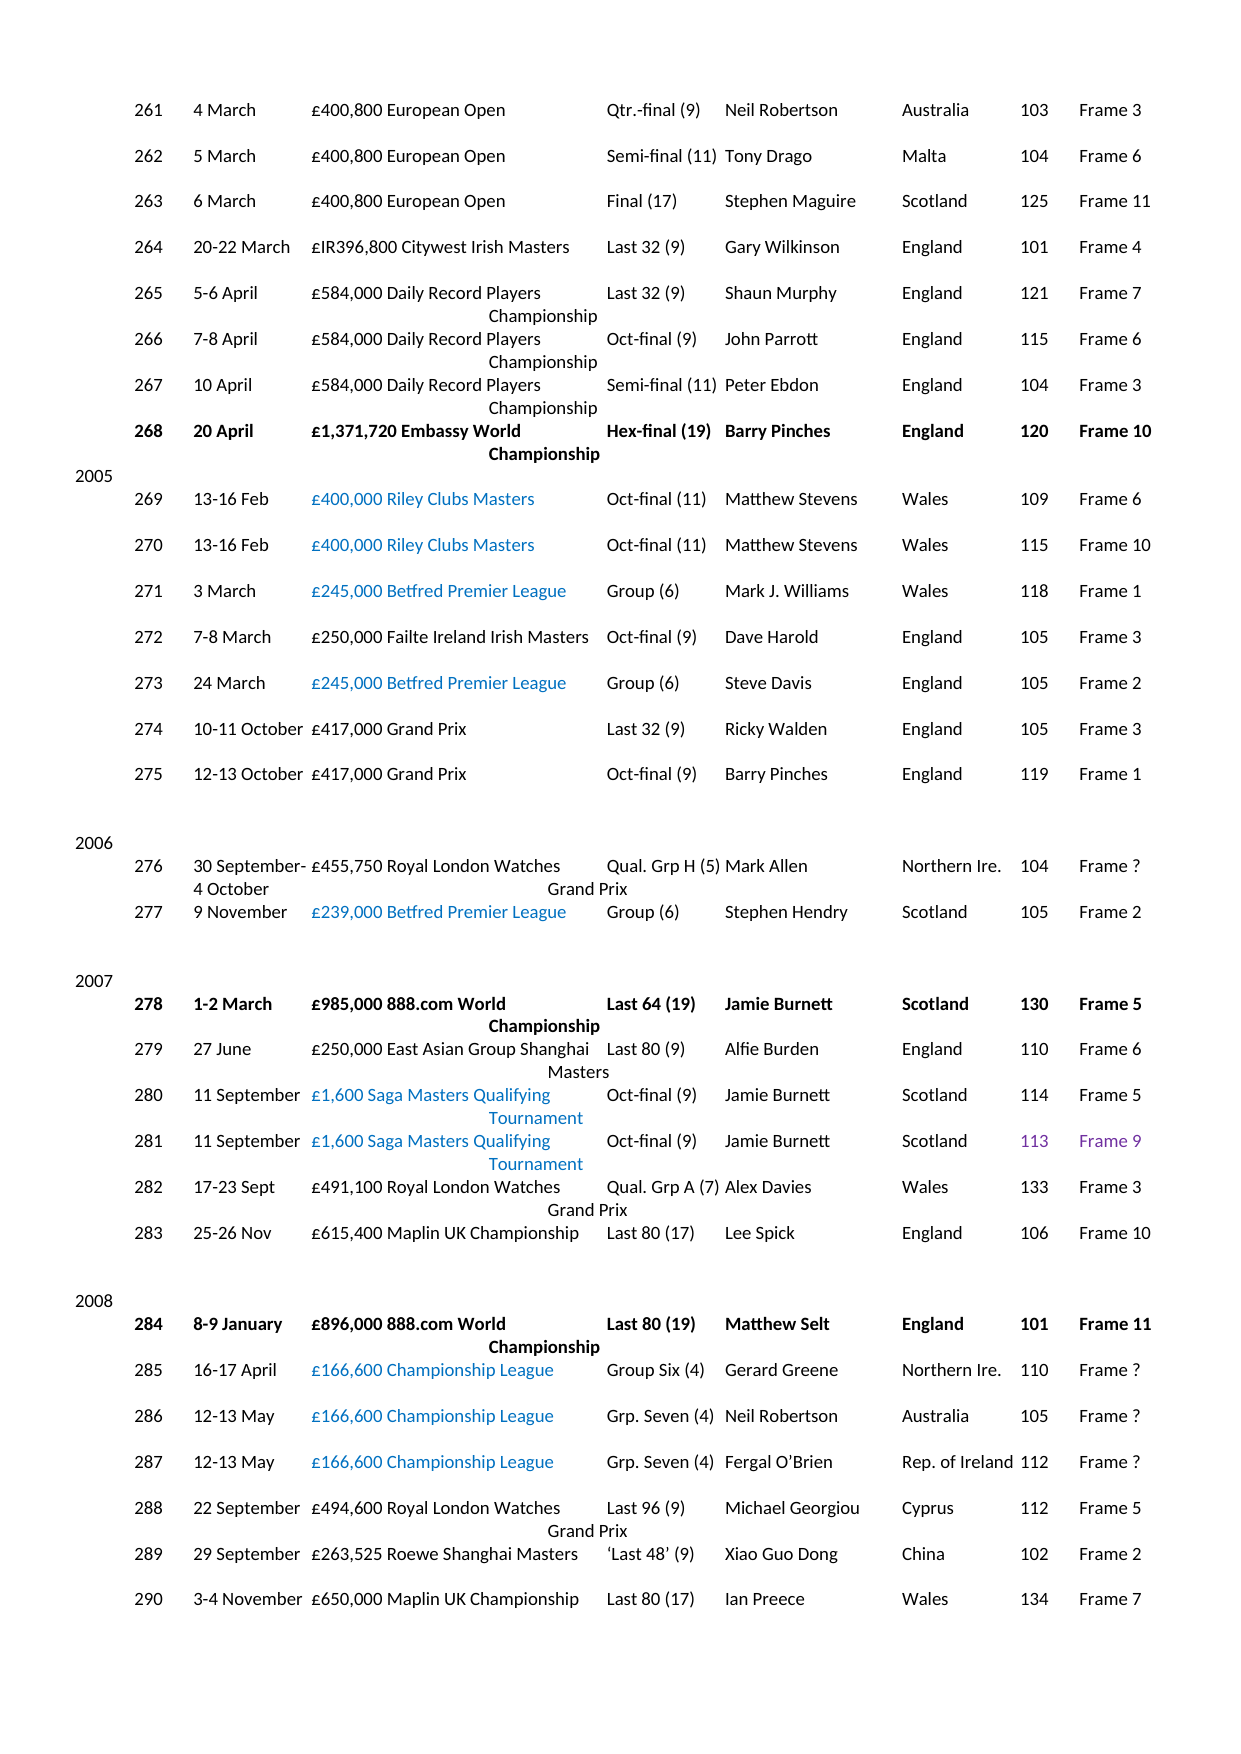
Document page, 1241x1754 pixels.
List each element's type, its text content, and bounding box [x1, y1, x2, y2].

text 2008 [75, 1289, 1165, 1312]
text Masters [75, 1060, 1165, 1083]
text 271 3 March £245,000 Betfred Premier League Group (6) Mark J. Williams Wales 118 Frame 1 [75, 579, 1165, 602]
text Championship [75, 442, 1165, 464]
text 280 11 September £1,600 Saga Masters Qualifying Oct-final (9) Jamie Burnett Scotland 114 Frame 5 [75, 1083, 1165, 1106]
text 281 11 September £1,600 Saga Masters Qualifying Oct-final (9) Jamie Burnett Scotland 113 Frame 9 [75, 1129, 1165, 1152]
text 274 10-11 October £417,000 Grand Prix Last 32 (9) Ricky Walden England 105 Frame 3 [75, 717, 1165, 739]
text 2006 [75, 831, 1165, 854]
text Championship [75, 350, 1165, 373]
text 266 7-8 April £584,000 Daily Record Players Oct-final (9) John Parrott England 115 Frame 6 [75, 327, 1165, 350]
text 269 13-16 Feb £400,000 Riley Clubs Masters Oct-final (11) Matthew Stevens Wales 109 Frame 6 [75, 487, 1165, 510]
text 289 29 September £263,525 Roewe Shanghai Masters ‘Last 48’ (9) Xiao Guo Dong China 102 Frame 2 [75, 1542, 1165, 1564]
text Championship [75, 1335, 1165, 1358]
text 4 October Grand Prix [75, 877, 1165, 900]
text 267 10 April £584,000 Daily Record Players Semi-final (11) Peter Ebdon England 104 Frame 3 [75, 373, 1165, 396]
text 261 4 March £400,800 European Open Qtr.-final (9) Neil Robertson Australia 103 Frame 3 [75, 98, 1165, 121]
text 275 12-13 October £417,000 Grand Prix Oct-final (9) Barry Pinches England 119 Frame 1 [75, 762, 1165, 785]
text 265 5-6 April £584,000 Daily Record Players Last 32 (9) Shaun Murphy England 121 Frame 7 [75, 281, 1165, 304]
text 264 20-22 March £IR396,800 Citywest Irish Masters Last 32 (9) Gary Wilkinson England 101 Frame 4 [75, 235, 1165, 258]
text Championship [75, 304, 1165, 327]
text 282 17-23 Sept £491,100 Royal London Watches Qual. Grp A (7) Alex Davies Wales 133 Frame 3 [75, 1175, 1165, 1198]
text 277 9 November £239,000 Betfred Premier League Group (6) Stephen Hendry Scotland 105 Frame 2 [75, 900, 1165, 923]
text Grand Prix [75, 1198, 1165, 1221]
text 2005 [75, 464, 1165, 487]
text Tournament [75, 1106, 1165, 1129]
text Championship [75, 396, 1165, 419]
text 272 7-8 March £250,000 Failte Ireland Irish Masters Oct-final (9) Dave Harold England 105 Frame 3 [75, 625, 1165, 648]
text Tournament [75, 1152, 1165, 1175]
text 287 12-13 May £166,600 Championship League Grp. Seven (4) Fergal O’Brien Rep. of Ireland 112 Frame ? [75, 1450, 1165, 1473]
text 278 1-2 March £985,000 888.com World Last 64 (19) Jamie Burnett Scotland 130 Frame 5 [75, 992, 1165, 1014]
text 288 22 September £494,600 Royal London Watches Last 96 (9) Michael Georgiou Cyprus 112 Frame 5 [75, 1496, 1165, 1519]
text 268 20 April £1,371,720 Embassy World Hex-final (19) Barry Pinches England 120 Frame 10 [75, 419, 1165, 442]
text 285 16-17 April £166,600 Championship League Group Six (4) Gerard Greene Northern Ire. 110 Frame ? [75, 1358, 1165, 1381]
text 276 30 September- £455,750 Royal London Watches Qual. Grp H (5) Mark Allen Northern Ire. 104 Frame ? [75, 854, 1165, 877]
text 284 8-9 January £896,000 888.com World Last 80 (19) Matthew Selt England 101 Frame 11 [75, 1312, 1165, 1335]
text 262 5 March £400,800 European Open Semi-final (11) Tony Drago Malta 104 Frame 6 [75, 144, 1165, 167]
text 283 25-26 Nov £615,400 Maplin UK Championship Last 80 (17) Lee Spick England 106 Frame 10 [75, 1221, 1165, 1244]
text 290 3-4 November £650,000 Maplin UK Championship Last 80 (17) Ian Preece Wales 134 Frame 7 [75, 1587, 1165, 1610]
text 270 13-16 Feb £400,000 Riley Clubs Masters Oct-final (11) Matthew Stevens Wales 115 Frame 10 [75, 533, 1165, 556]
text 279 27 June £250,000 East Asian Group Shanghai Last 80 (9) Alfie Burden England 110 Frame 6 [75, 1037, 1165, 1060]
text 263 6 March £400,800 European Open Final (17) Stephen Maguire Scotland 125 Frame 11 [75, 189, 1165, 212]
text Grand Prix [75, 1519, 1165, 1542]
text 273 24 March £245,000 Betfred Premier League Group (6) Steve Davis England 105 Frame 2 [75, 671, 1165, 694]
text 2007 [75, 969, 1165, 992]
text 286 12-13 May £166,600 Championship League Grp. Seven (4) Neil Robertson Australia 105 Frame ? [75, 1404, 1165, 1427]
text Championship [75, 1014, 1165, 1037]
